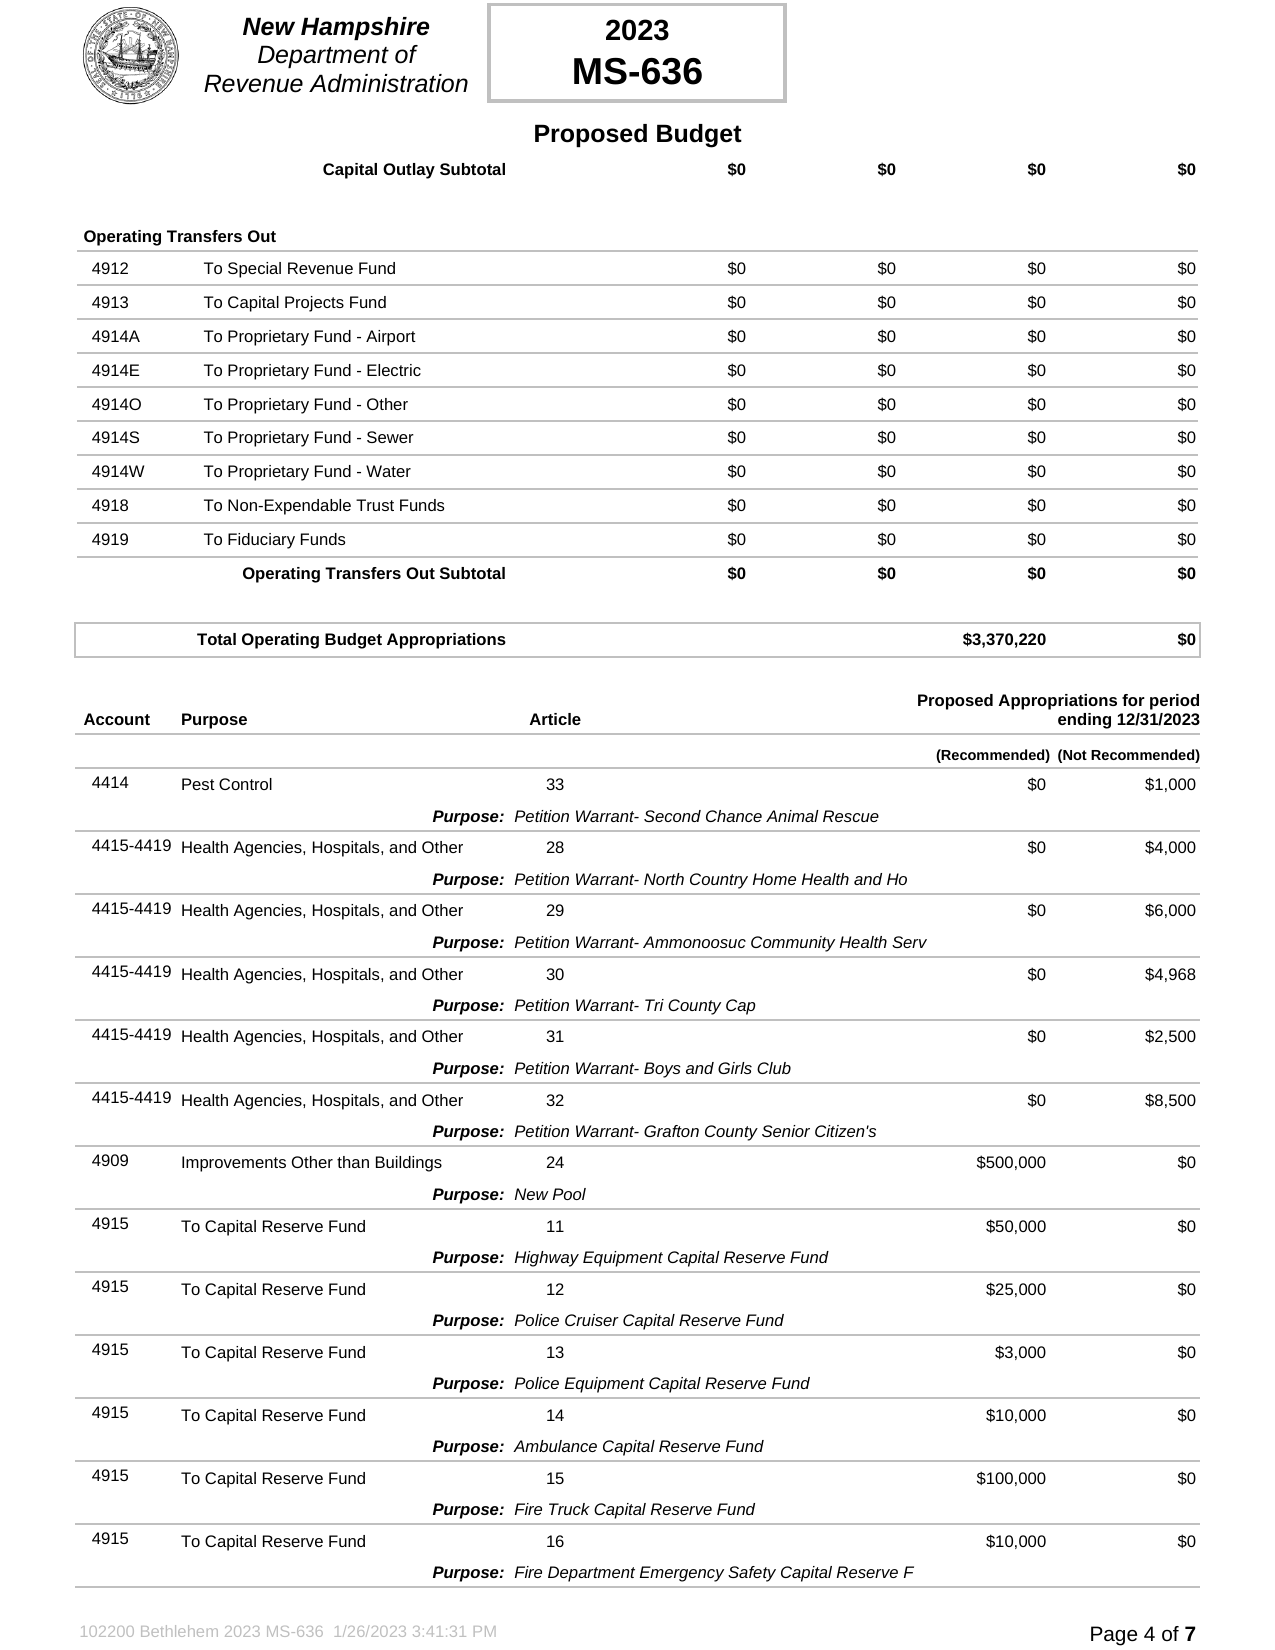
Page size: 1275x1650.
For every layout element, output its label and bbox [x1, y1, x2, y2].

picture [75, 0, 188, 113]
table_header [75, 687, 1200, 733]
table_header [75, 1336, 1200, 1397]
table_header [75, 1021, 1200, 1082]
table_header [75, 152, 1200, 622]
table_header [75, 1210, 1200, 1271]
table_header [76, 624, 1199, 656]
table_header [75, 1147, 1200, 1208]
table_header [75, 1399, 1200, 1460]
table_header [75, 895, 1200, 956]
table_header [75, 958, 1200, 1019]
table_header [75, 832, 1200, 893]
table_header [75, 769, 1200, 830]
table_header [75, 735, 1200, 767]
table_header [75, 1084, 1200, 1145]
table_header [75, 1273, 1200, 1334]
table_header [75, 1525, 1200, 1586]
table_header [75, 1462, 1200, 1523]
